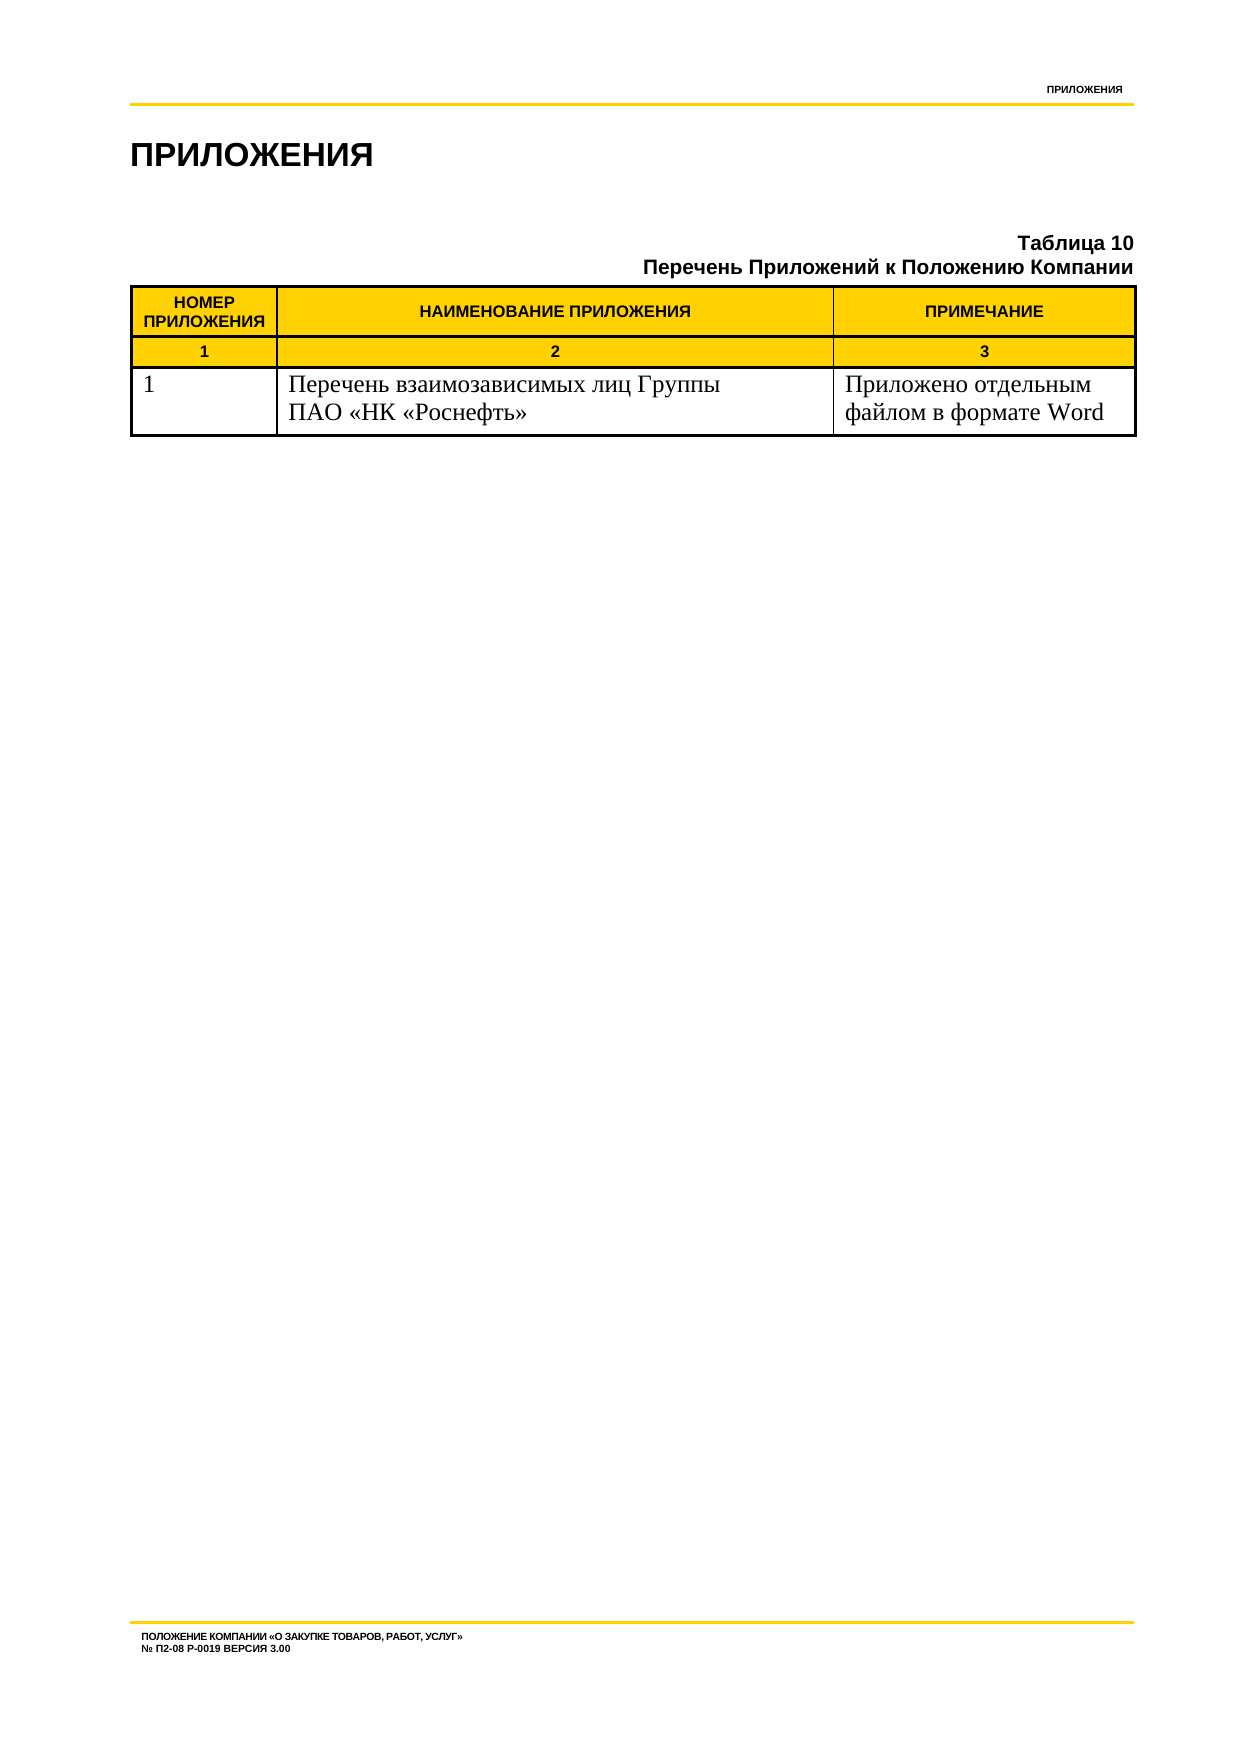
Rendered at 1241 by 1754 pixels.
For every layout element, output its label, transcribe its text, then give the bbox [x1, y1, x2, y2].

subtitle ПРИЛОЖЕНИЯ [130, 135, 1134, 173]
table_header НОМЕР ПРИЛОЖЕНИЯ [133, 288, 276, 335]
table_header ПРИМЕЧАНИЕ [834, 288, 1134, 335]
table_cell Приложено отдельным файлом в формате Word [834, 369, 1134, 434]
table_cell 1 [133, 338, 276, 366]
text Перечень Приложений к Положению Компании [130, 255, 1134, 279]
text Таблица 10 [130, 231, 1134, 255]
table_cell 1 [133, 369, 276, 434]
table_cell Перечень взаимозависимых лиц Группы ПАО «НК «Роснефть» [278, 369, 833, 434]
table_cell 2 [278, 338, 833, 366]
table_cell 3 [834, 338, 1134, 366]
table_header НАИМЕНОВАНИЕ ПРИЛОЖЕНИЯ [278, 288, 833, 335]
